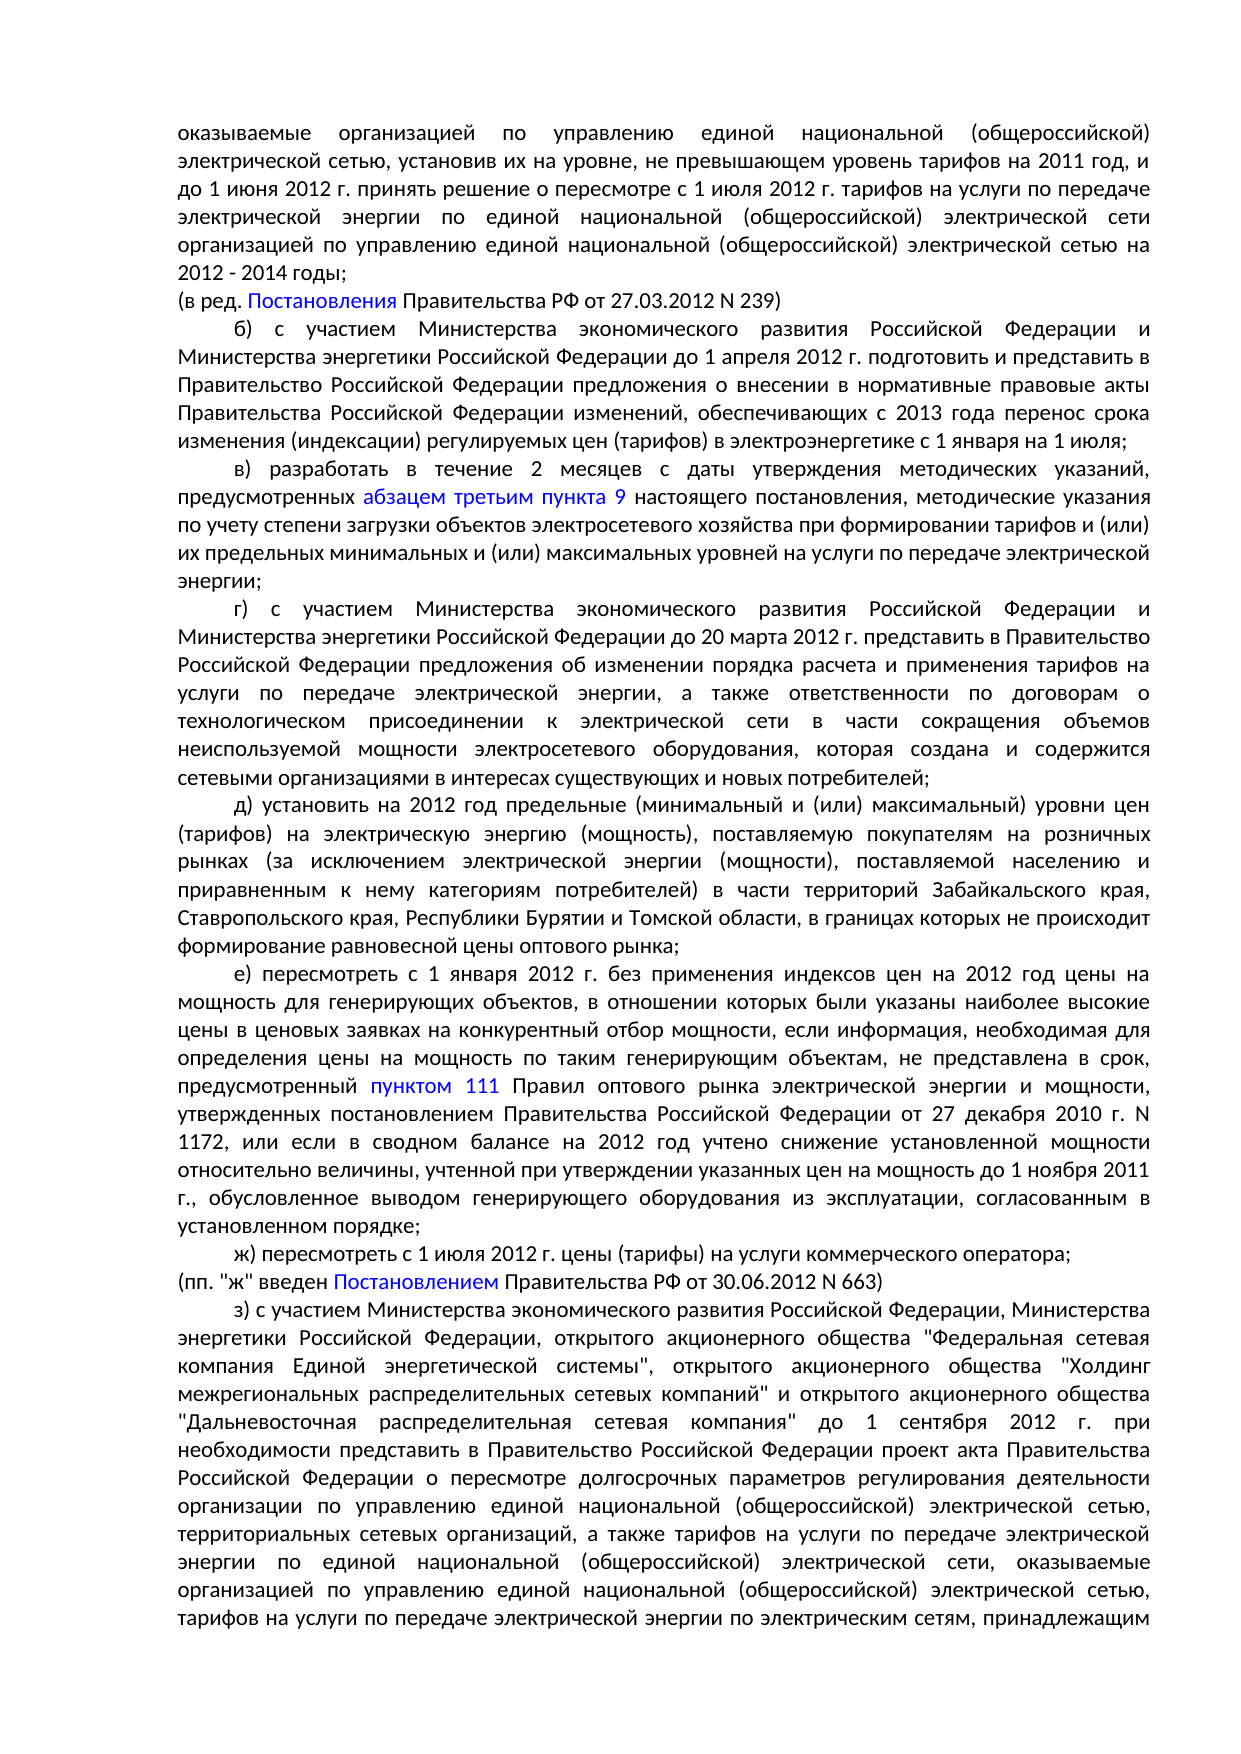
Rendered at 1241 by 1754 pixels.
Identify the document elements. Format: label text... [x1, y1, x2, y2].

text ж) пересмотреть с 1 июля 2012 г. цены (тарифы) на услуги коммерческого оператора; [177, 1239, 1152, 1267]
text (пп. "ж" введен Постановлением Правительства РФ от 30.06.2012 N 663) [177, 1267, 1152, 1295]
text е) пересмотреть с 1 января 2012 г. без применения индексов цен на 2012 год цены на мощность для генерирующих объектов, в отношении которых были указаны наиболее высокие цены в ценовых заявках на конкурентный отбор мощности, если информация, необходимая для определения цены на мощность по таким генерирующим объектам, не представлена в срок, предусмотренный пунктом 111 Правил оптового рынка электрической энергии и мощности, утвержденных постановлением Правительства Российской Федерации от 27 декабря 2010 г. N 1172, или если в сводном балансе на 2012 год учтено снижение установленной мощности относительно величины, учтенной при утверждении указанных цен на мощность до 1 ноября 2011 г., обусловленное выводом генерирующего оборудования из эксплуатации, согласованным в установленном порядке; [177, 959, 1152, 1239]
text д) установить на 2012 год предельные (минимальный и (или) максимальный) уровни цен (тарифов) на электрическую энергию (мощность), поставляемую покупателям на розничных рынках (за исключением электрической энергии (мощности), поставляемой населению и приравненным к нему категориям потребителей) в части территорий Забайкальского края, Ставропольского края, Республики Бурятии и Томской области, в границах которых не происходит формирование равновесной цены оптового рынка; [177, 791, 1152, 959]
text б) с участием Министерства экономического развития Российской Федерации и Министерства энергетики Российской Федерации до 1 апреля 2012 г. подготовить и представить в Правительство Российской Федерации предложения о внесении в нормативные правовые акты Правительства Российской Федерации изменений, обеспечивающих с 2013 года перенос срока изменения (индексации) регулируемых цен (тарифов) в электроэнергетике с 1 января на 1 июля; [177, 314, 1152, 454]
text г) с участием Министерства экономического развития Российской Федерации и Министерства энергетики Российской Федерации до 20 марта 2012 г. представить в Правительство Российской Федерации предложения об изменении порядка расчета и применения тарифов на услуги по передаче электрической энергии, а также ответственности по договорам о технологическом присоединении к электрической сети в части сокращения объемов неиспользуемой мощности электросетевого оборудования, которая создана и содержится сетевыми организациями в интересах существующих и новых потребителей; [177, 594, 1152, 791]
text в) разработать в течение 2 месяцев с даты утверждения методических указаний, предусмотренных абзацем третьим пункта 9 настоящего постановления, методические указания по учету степени загрузки объектов электросетевого хозяйства при формировании тарифов и (или) их предельных минимальных и (или) максимальных уровней на услуги по передаче электрической энергии; [177, 454, 1152, 594]
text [177, 1295, 1152, 1631]
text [177, 118, 1152, 286]
text (в ред. Постановления Правительства РФ от 27.03.2012 N 239) [177, 286, 1152, 314]
